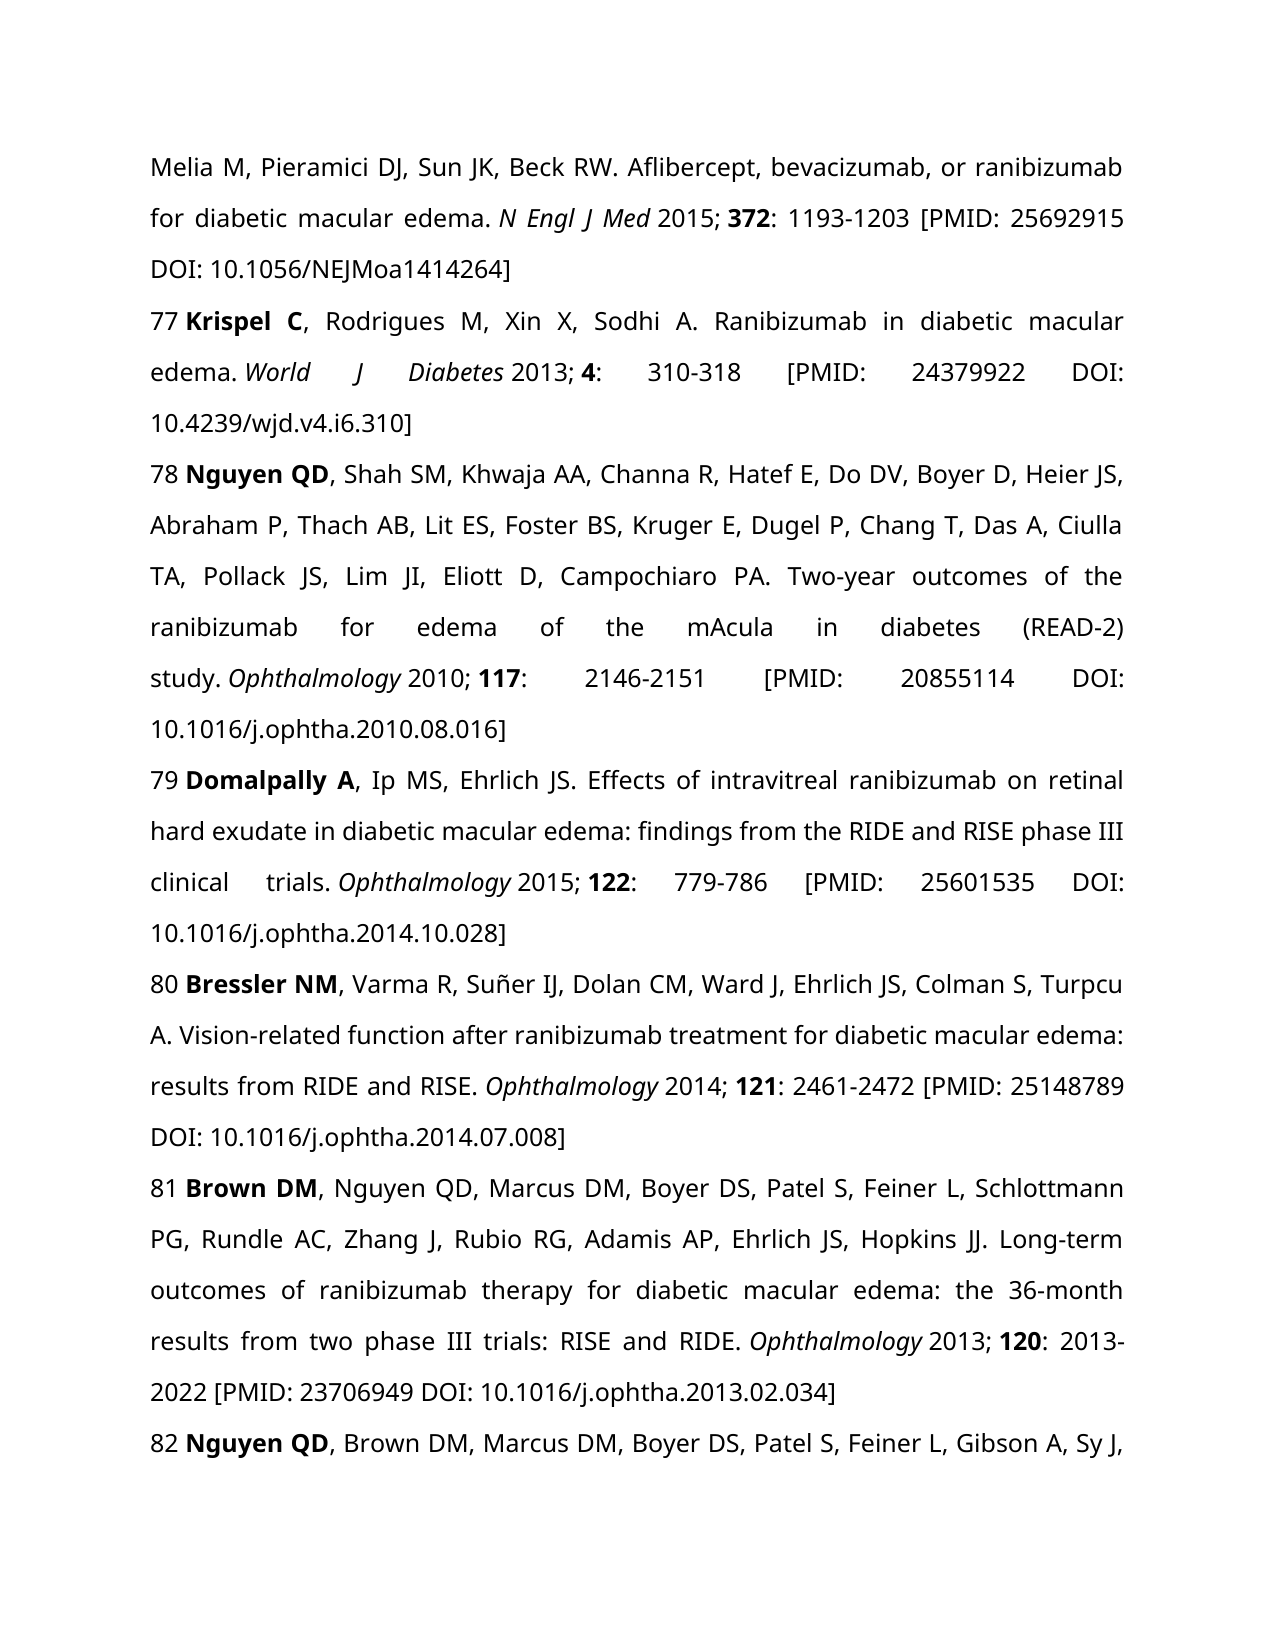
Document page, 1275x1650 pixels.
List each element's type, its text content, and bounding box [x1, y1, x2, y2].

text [150, 150, 1125, 286]
text 78 Nguyen QD, Shah SM, Khwaja AA, Channa R, Hatef E, Do DV, Boyer D, Heier JS, Abraham P, Thach AB, Lit ES, Foster BS, Kruger E, Dugel P, Chang T, Das A, Ciulla TA, Pollack JS, Lim JI, Eliott D, Campochiaro PA. Two-year outcomes of the ranibizumab for edema of the mAcula in diabetes (READ-2) study. Ophthalmology 2010; 117: 2146-2151 [PMID: 20855114 DOI: 10.1016/j.ophtha.2010.08.016] [150, 456, 1125, 746]
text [150, 1426, 1125, 1460]
text 81 Brown DM, Nguyen QD, Marcus DM, Boyer DS, Patel S, Feiner L, Schlottmann PG, Rundle AC, Zhang J, Rubio RG, Adamis AP, Ehrlich JS, Hopkins JJ. Long-term outcomes of ranibizumab therapy for diabetic macular edema: the 36-month results from two phase III trials: RISE and RIDE. Ophthalmology 2013; 120: 2013-2022 [PMID: 23706949 DOI: 10.1016/j.ophtha.2013.02.034] [150, 1171, 1125, 1409]
text 77 Krispel C, Rodrigues M, Xin X, Sodhi A. Ranibizumab in diabetic macular edema. World J Diabetes 2013; 4: 310-318 [PMID: 24379922 DOI: 10.4239/wjd.v4.i6.310] [150, 303, 1125, 439]
text 79 Domalpally A, Ip MS, Ehrlich JS. Effects of intravitreal ranibizumab on retinal hard exudate in diabetic macular edema: findings from the RIDE and RISE phase III clinical trials. Ophthalmology 2015; 122: 779-786 [PMID: 25601535 DOI: 10.1016/j.ophtha.2014.10.028] [150, 762, 1125, 950]
text 80 Bressler NM, Varma R, Suñer IJ, Dolan CM, Ward J, Ehrlich JS, Colman S, Turpcu A. Vision-related function after ranibizumab treatment for diabetic macular edema: results from RIDE and RISE. Ophthalmology 2014; 121: 2461-2472 [PMID: 25148789 DOI: 10.1016/j.ophtha.2014.07.008] [150, 967, 1125, 1154]
